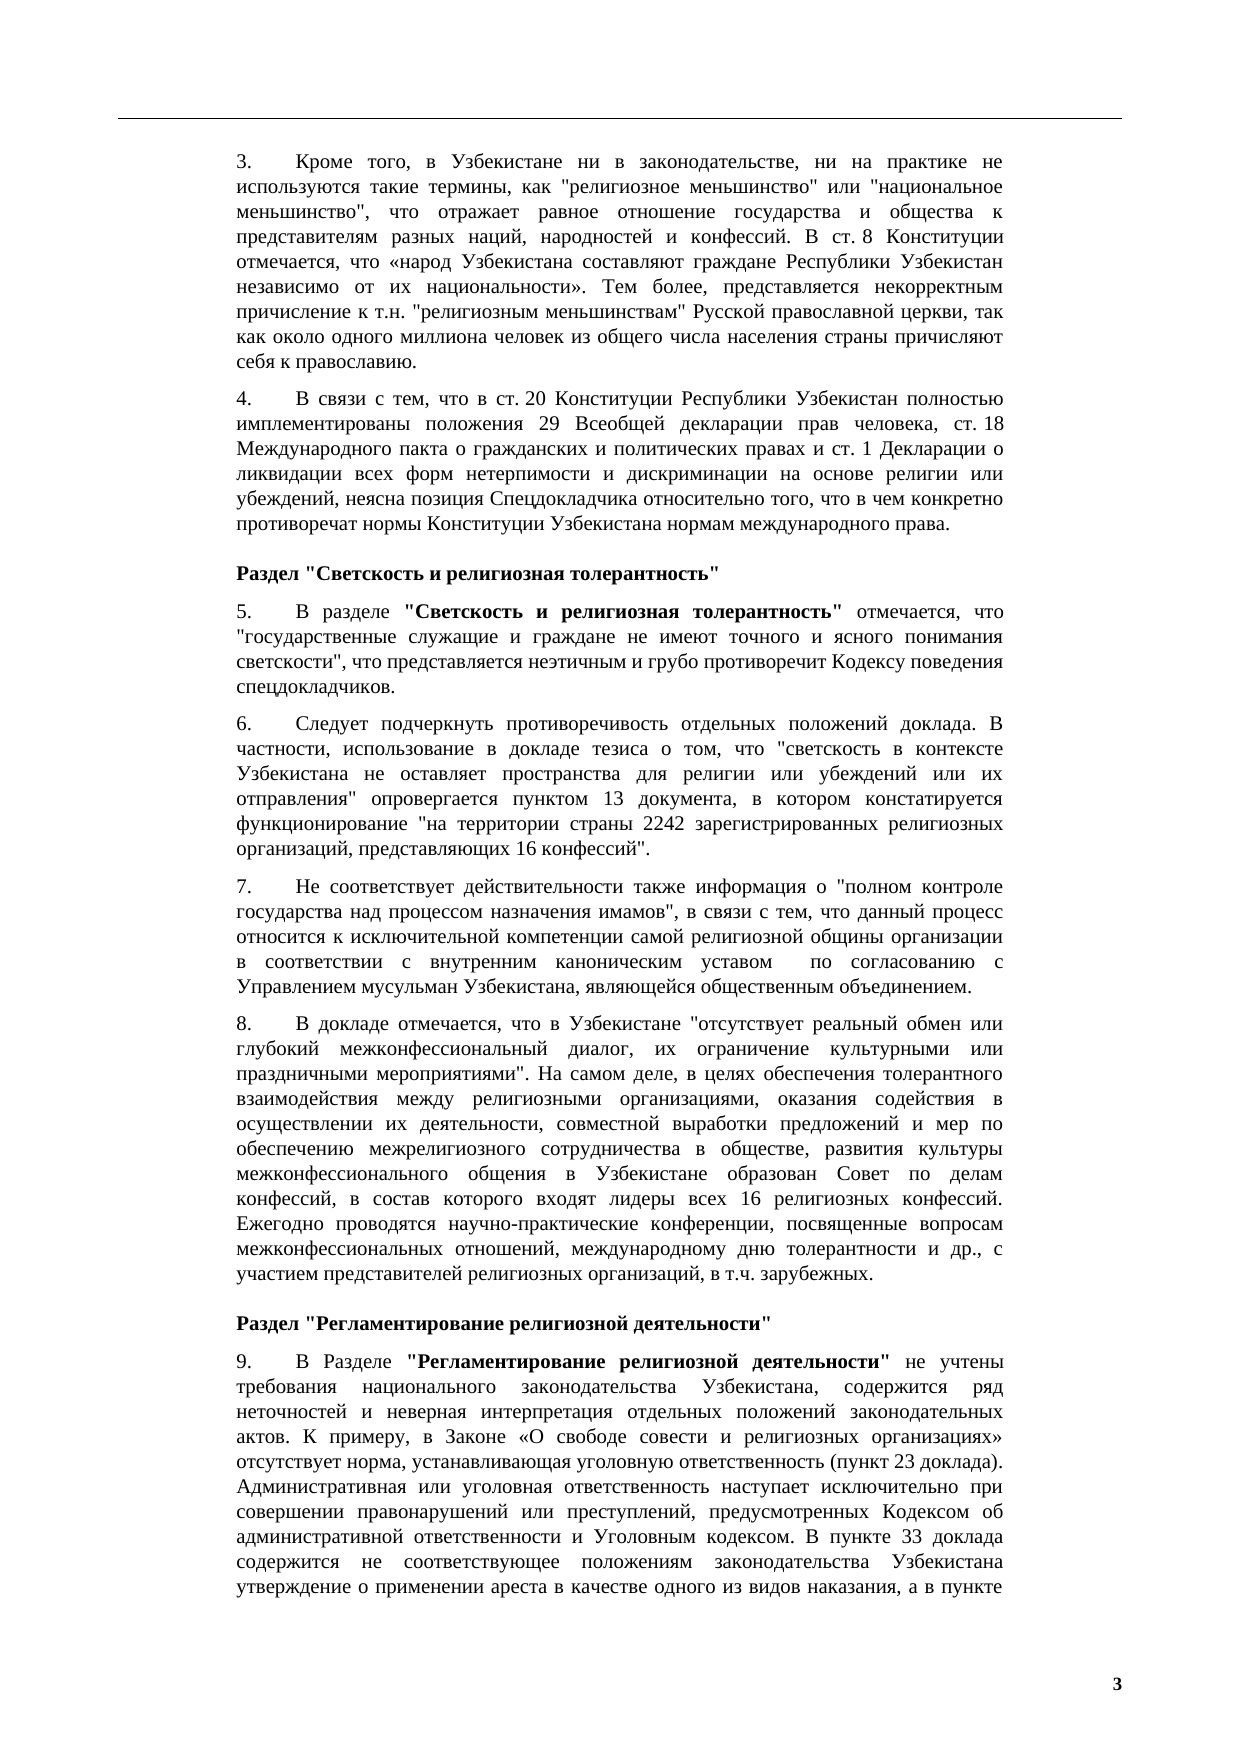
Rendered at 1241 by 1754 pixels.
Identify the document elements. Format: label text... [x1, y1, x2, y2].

text Раздел "Светскость и религиозная толерантность" [118, 560, 1004, 585]
text В докладе отмечается, что в Узбекистане "отсутствует реальный обмен или глубокий межконфессиональный диалог, их ограничение культурными или праздничными мероприятиями". На самом деле, в целях обеспечения толерантного взаимодействия между религиозными организациями, оказания содействия в осуществлении их деятельности, совместной выработки предложений и мер по обеспечению межрелигиозного сотрудничества в обществе, развития культуры межконфессионального общения в Узбекистане образован Совет по делам конфессий, в состав которого входят лидеры всех 16 религиозных конфессий. Ежегодно проводятся научно-практические конференции, посвященные вопросам межконфессиональных отношений, международному дню толерантности и др., с участием представителей религиозных организаций, в т.ч. зарубежных. [236, 1010, 1004, 1285]
text В связи с тем, что в ст. 20 Конституции Республики Узбекистан полностью имплементированы положения 29 Всеобщей декларации прав человека, ст. 18 Международного пакта о гражданских и политических правах и ст. 1 Декларации о ликвидации всех форм нетерпимости и дискриминации на основе религии или убеждений, неясна позиция Спецдокладчика относительно того, что в чем конкретно противоречат нормы Конституции Узбекистана нормам международного права. [236, 385, 1004, 535]
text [236, 1348, 1004, 1598]
text Следует подчеркнуть противоречивость отдельных положений доклада. В частности, использование в докладе тезиса о том, что "светскость в контексте Узбекистана не оставляет пространства для религии или убеждений или их отправления" опровергается пунктом 13 документа, в котором констатируется функционирование "на территории страны 2242 зарегистрированных религиозных организаций, представляющих 16 конфессий". [236, 710, 1004, 860]
text Не соответствует действительности также информация о "полном контроле государства над процессом назначения имамов", в связи с тем, что данный процесс относится к исключительной компетенции самой религиозной общины организации в соответствии с внутренним каноническим уставом по согласованию с Управлением мусульман Узбекистана, являющейся общественным объединением. [236, 873, 1004, 998]
text Кроме того, в Узбекистане ни в законодательстве, ни на практике не используются такие термины, как "религиозное меньшинство" или "национальное меньшинство", что отражает равное отношение государства и общества к представителям разных наций, народностей и конфессий. В ст. 8 Конституции отмечается, что «народ Узбекистана составляют граждане Республики Узбекистан независимо от их национальности». Тем более, представляется некорректным причисление к т.н. "религиозным меньшинствам" Русской православной церкви, так как около одного миллиона человек из общего числа населения страны причисляют себя к православию. [236, 148, 1004, 373]
text В разделе "Светскость и религиозная толерантность" отмечается, что "государственные служащие и граждане не имеют точного и ясного понимания светскости", что представляется неэтичным и грубо противоречит Кодексу поведения спецдокладчиков. [236, 598, 1004, 698]
text Раздел "Регламентирование религиозной деятельности" [118, 1310, 1004, 1335]
